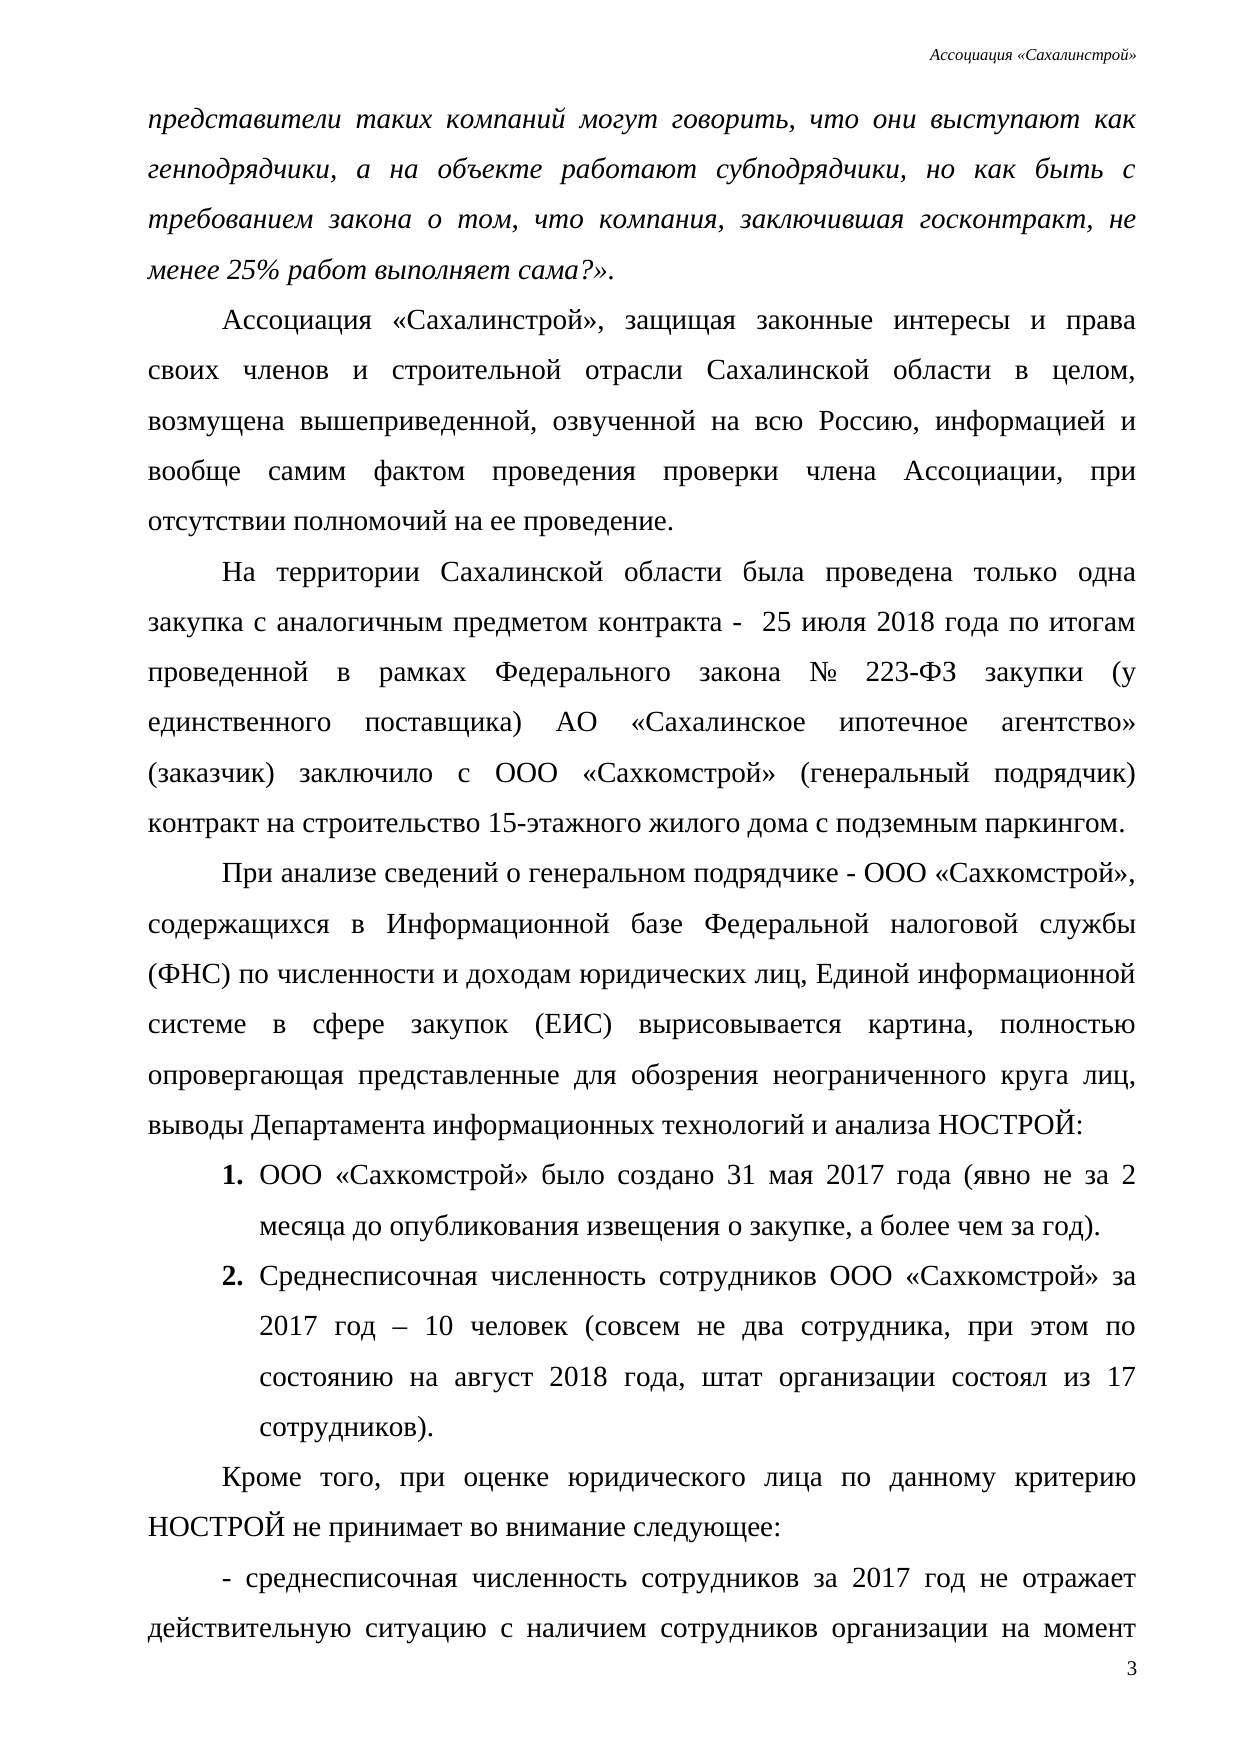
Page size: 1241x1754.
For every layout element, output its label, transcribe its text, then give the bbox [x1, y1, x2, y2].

text Ассоциация «Сахалинстрой», защищая законные интересы и права своих членов и строительной отрасли Сахалинской области в целом, возмущена вышеприведенной, озвученной на всю Россию, информацией и вообще самим фактом проведения проверки члена Ассоциации, при отсутствии полномочий на ее проведение. [148, 302, 1137, 537]
text При анализе сведений о генеральном подрядчике - ООО «Сахкомстрой», содержащихся в Информационной базе Федеральной налоговой службы (ФНС) по численности и доходам юридических лиц, Единой информационной системе в сфере закупок (ЕИС) вырисовывается картина, полностью опровергающая представленные для обозрения неограниченного круга лиц, выводы Департамента информационных технологий и анализа НОСТРОЙ: [148, 856, 1137, 1141]
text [148, 101, 1137, 285]
text На территории Сахалинской области была проведена только одна закупка с аналогичным предметом контракта - 25 июля 2018 года по итогам проведенной в рамках Федерального закона № 223-ФЗ закупки (у единственного поставщика) АО «Сахалинское ипотечное агентство» (заказчик) заключило с ООО «Сахкомстрой» (генеральный подрядчик) контракт на строительство 15-этажного жилого дома с подземным паркингом. [148, 554, 1137, 839]
list Среднесписочная численность сотрудников ООО «Сахкомстрой» за 2017 год – 10 человек (совсем не два сотрудника, при этом по состоянию на август 2018 года, штат организации состоял из 17 сотрудников). [222, 1258, 1137, 1442]
list ООО «Сахкомстрой» было создано 31 мая 2017 года (явно не за 2 месяца до опубликования извещения о закупке, а более чем за год). [222, 1157, 1137, 1241]
text Кроме того, при оценке юридического лица по данному критерию НОСТРОЙ не принимает во внимание следующее: [148, 1459, 1137, 1543]
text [148, 1560, 1137, 1644]
